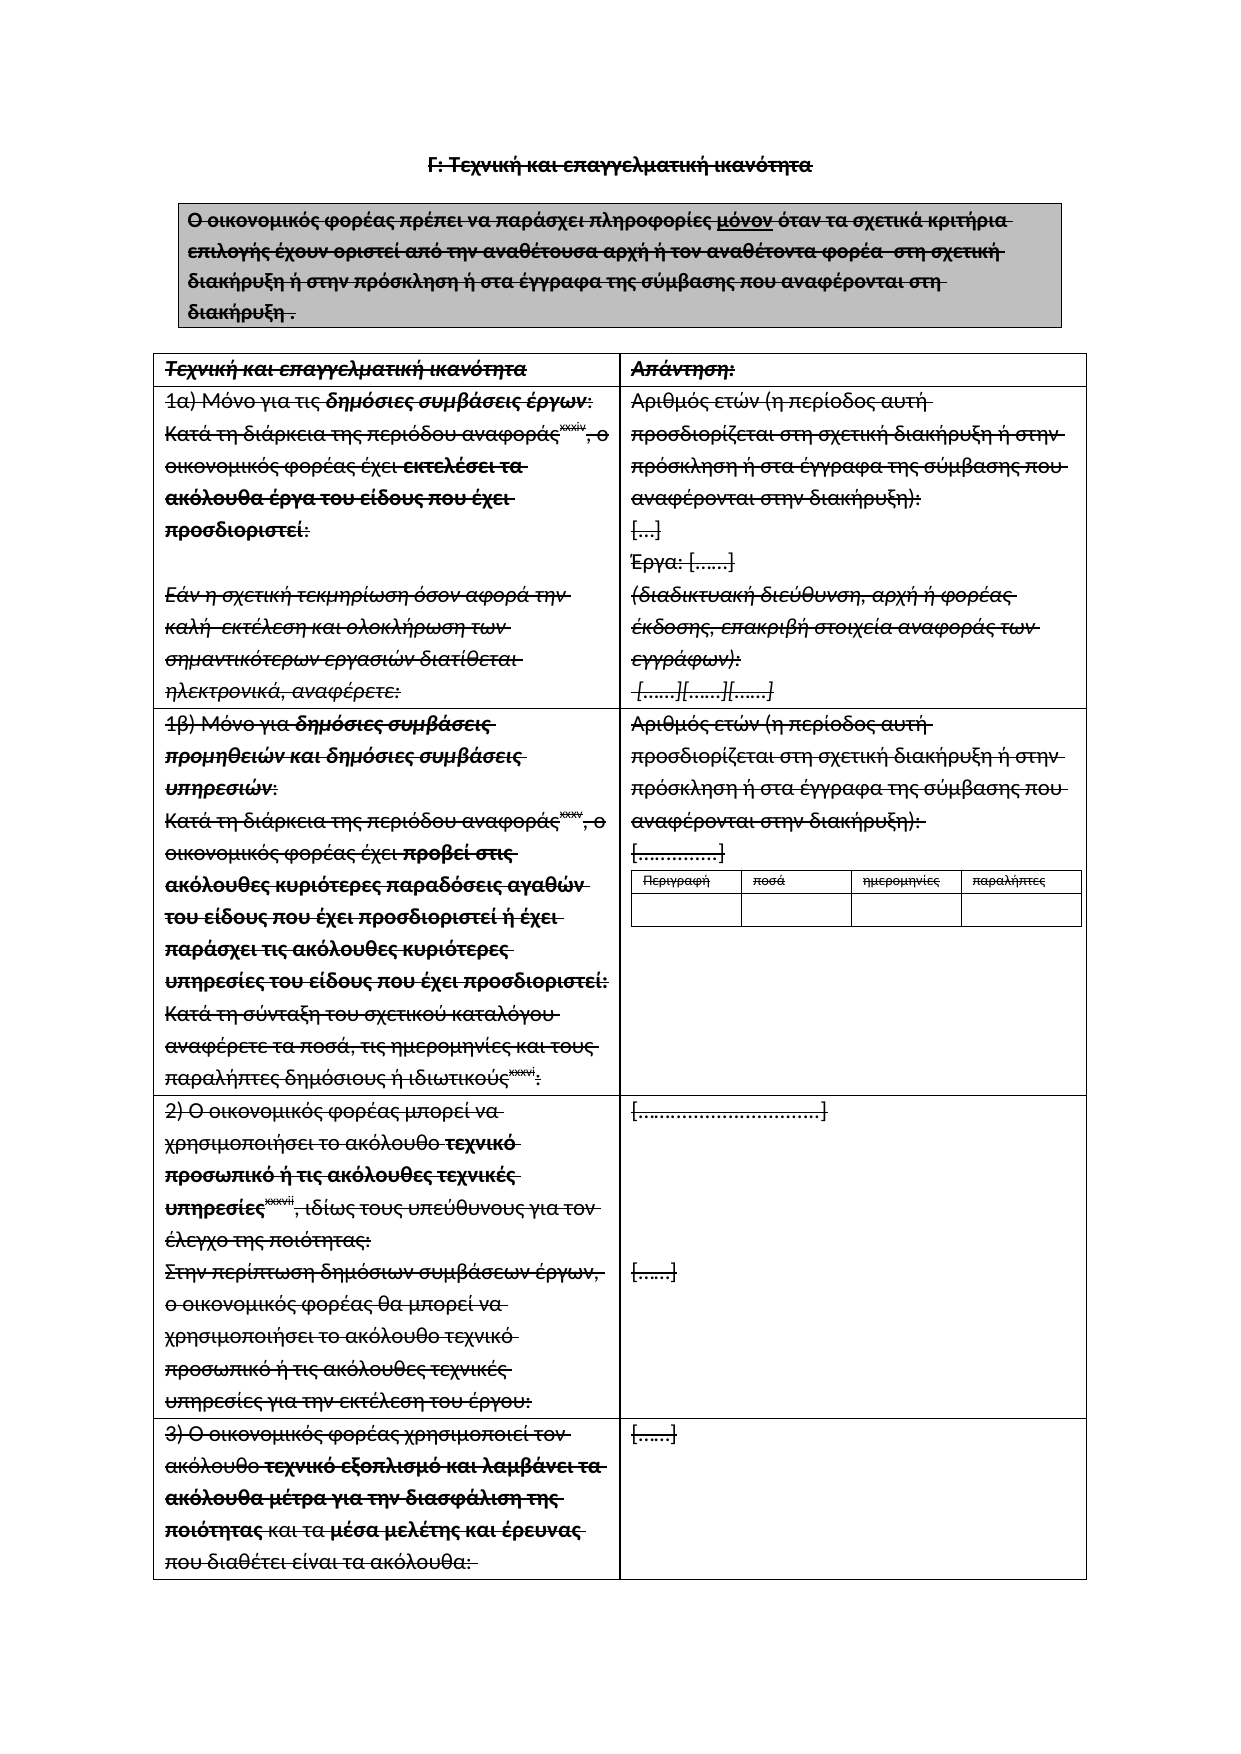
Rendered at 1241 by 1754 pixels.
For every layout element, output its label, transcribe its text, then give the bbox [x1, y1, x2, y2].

table_cell Αριθμός ετών (η περίοδος αυτή προσδιορίζεται στη σχετική διακήρυξη ή στην πρόσκληση ή στα έγγραφα της σύμβασης που αναφέρονται στην διακήρυξη): […...........] [621, 709, 1086, 1095]
table_cell 3) Ο οικονομικός φορέας χρησιμοποιεί τον ακόλουθο τεχνικό εξοπλισμό και λαμβάνει τα ακόλουθα μέτρα για την διασφάλιση της ποιότητας και τα μέσα μελέτης και έρευνας που διαθέτει είναι τα ακόλουθα: [154, 1419, 619, 1579]
text Ο οικονομικός φορέας πρέπει να παράσχει πληροφορίες μόνον όταν τα σχετικά κριτήρια επιλογής έχουν οριστεί από την αναθέτουσα αρχή ή τον αναθέτοντα φορέα στη σχετική διακήρυξη ή στην πρόσκληση ή στα έγγραφα της σύμβασης που αναφέρονται στη διακήρυξη . [179, 204, 1061, 327]
table_cell 2) Ο οικονομικός φορέας μπορεί να χρησιμοποιήσει το ακόλουθο τεχνικό προσωπικό ή τις ακόλουθες τεχνικές υπηρεσίες, ιδίως τους υπεύθυνους για τον έλεγχο της ποιότητας: Στην περίπτωση δημόσιων συμβάσεων έργων, ο οικονομικός φορέας θα μπορεί να χρησιμοποιήσει το ακόλουθο τεχνικό προσωπικό ή τις ακόλουθες τεχνικές υπηρεσίες για την εκτέλεση του έργου: [154, 1096, 619, 1418]
table_cell 1α) Μόνο για τις δημόσιες συμβάσεις έργων: Κατά τη διάρκεια της περιόδου αναφοράς, ο οικονομικός φορέας έχει εκτελέσει τα ακόλουθα έργα του είδους που έχει προσδιοριστεί: Εάν η σχετική τεκμηρίωση όσον αφορά την καλή εκτέλεση και ολοκλήρωση των σημαντικότερων εργασιών διατίθεται ηλεκτρονικά, αναφέρετε: [154, 387, 619, 708]
table_cell [……] [621, 1419, 1086, 1579]
table_cell 1β) Μόνο για δημόσιες συμβάσεις προμηθειών και δημόσιες συμβάσεις υπηρεσιών: Κατά τη διάρκεια της περιόδου αναφοράς, ο οικονομικός φορέας έχει προβεί στις ακόλουθες κυριότερες παραδόσεις αγαθών του είδους που έχει προσδιοριστεί ή έχει παράσχει τις ακόλουθες κυριότερες υπηρεσίες του είδους που έχει προσδιοριστεί: Κατά τη σύνταξη του σχετικού καταλόγου αναφέρετε τα ποσά, τις ημερομηνίες και τους παραλήπτες δημόσιους ή ιδιωτικούς: [154, 709, 619, 1095]
table_header Τεχνική και επαγγελματική ικανότητα [154, 354, 619, 386]
table_cell [……..........................] [……] [621, 1096, 1086, 1418]
table_cell Αριθμός ετών (η περίοδος αυτή προσδιορίζεται στη σχετική διακήρυξη ή στην πρόσκληση ή στα έγγραφα της σύμβασης που αναφέρονται στην διακήρυξη): […] Έργα: [……] (διαδικτυακή διεύθυνση, αρχή ή φορέας έκδοσης, επακριβή στοιχεία αναφοράς των εγγράφων): [……][……][……] [621, 387, 1086, 708]
text Γ: Τεχνική και επαγγελματική ικανότητα [187, 150, 1053, 178]
table_header Απάντηση: [621, 354, 1086, 386]
